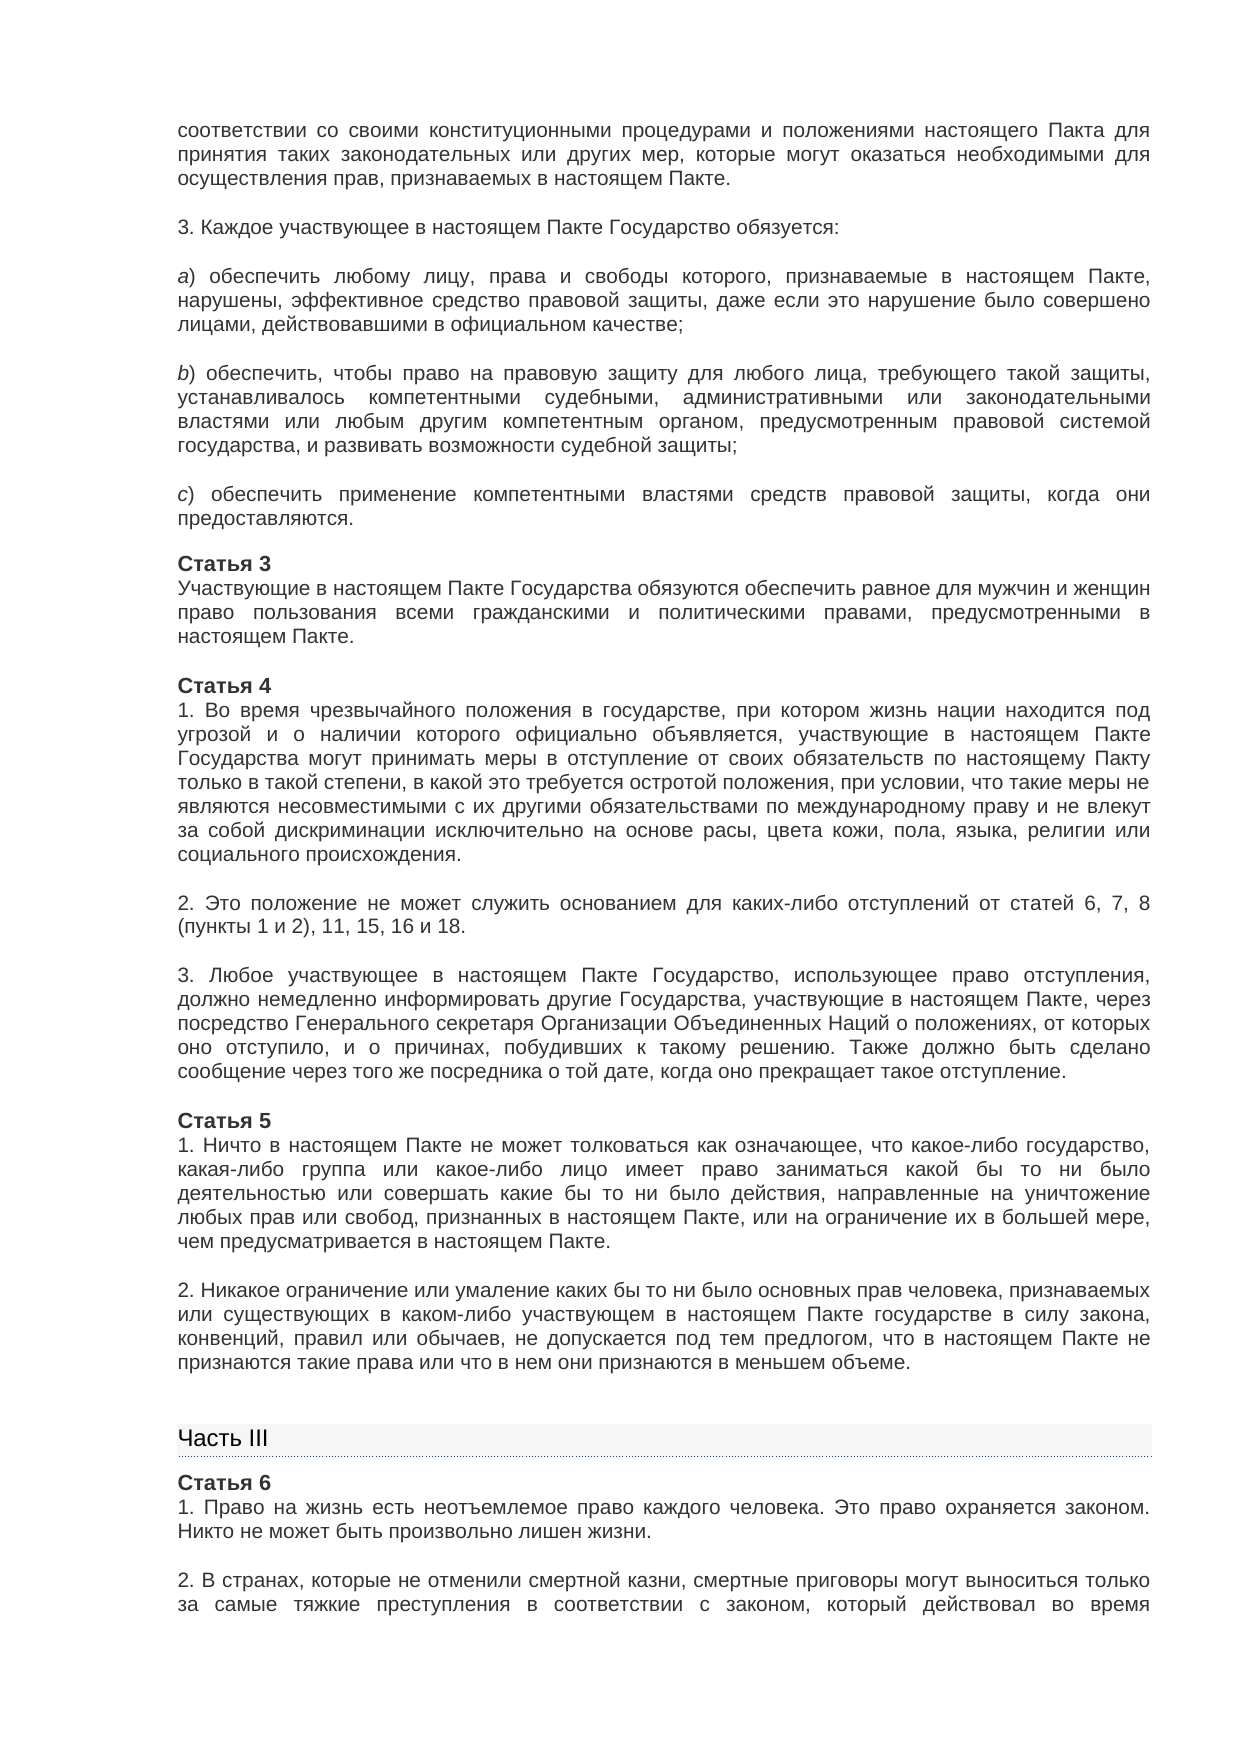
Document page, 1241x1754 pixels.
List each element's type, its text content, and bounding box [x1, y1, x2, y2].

text Статья 6 [177, 1470, 1152, 1495]
text a) обеспечить любому лицу, права и свободы которого, признаваемые в настоящем Пакте, нарушены, эффективное средство правовой защиты, даже если это нарушение было совершено лицами, действовавшими в официальном качестве; [177, 264, 1152, 336]
text 2. Это положение не может служить основанием для каких-либо отступлений от статей 6, 7, 8 (пункты 1 и 2), 11, 15, 16 и 18. [177, 890, 1152, 938]
text 2. Никакое ограничение или умаление каких бы то ни было основных прав человека, признаваемых или существующих в каком-либо участвующем в настоящем Пакте государстве в силу закона, конвенций, правил или обычаев, не допускается под тем предлогом, что в настоящем Пакте не признаются такие права или что в нем они признаются в меньшем объеме. [177, 1278, 1152, 1374]
text Статья 5 [177, 1108, 1152, 1133]
text c) обеспечить применение компетентными властями средств правовой защиты, когда они предоставляются. [177, 482, 1152, 529]
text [177, 118, 1152, 190]
text Участвующие в настоящем Пакте Государства обязуются обеспечить равное для мужчин и женщин право пользования всеми гражданскими и политическими правами, предусмотренными в настоящем Пакте. [177, 576, 1152, 647]
text Статья 4 [177, 672, 1152, 698]
text Часть III [177, 1424, 1152, 1457]
text 1. Право на жизнь есть неотъемлемое право каждого человека. Это право охраняется законом. Никто не может быть произвольно лишен жизни. [177, 1495, 1152, 1543]
text 1. Ничто в настоящем Пакте не может толковаться как означающее, что какое-либо государство, какая-либо группа или какое-либо лицо имеет право заниматься какой бы то ни было деятельностью или совершать какие бы то ни было действия, направленные на уничтожение любых прав или свобод, признанных в настоящем Пакте, или на ограничение их в большей мере, чем предусматривается в настоящем Пакте. [177, 1133, 1152, 1253]
text 3. Каждое участвующее в настоящем Пакте Государство обязуется: [177, 215, 1152, 239]
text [177, 1568, 1152, 1616]
text b) обеспечить, чтобы право на правовую защиту для любого лица, требующего такой защиты, устанавливалось компетентными судебными, административными или законодательными властями или любым другим компетентным органом, предусмотренным правовой системой государства, и развивать возможности судебной защиты; [177, 361, 1152, 457]
text 3. Любое участвующее в настоящем Пакте Государство, использующее право отступления, должно немедленно информировать другие Государства, участвующие в настоящем Пакте, через посредство Генерального секретаря Организации Объединенных Наций о положениях, от которых оно отступило, и о причинах, побудивших к такому решению. Также должно быть сделано сообщение через того же посредника о той дате, когда оно прекращает такое отступление. [177, 963, 1152, 1083]
text 1. Во время чрезвычайного положения в государстве, при котором жизнь нации находится под угрозой и о наличии которого официально объявляется, участвующие в настоящем Пакте Государства могут принимать меры в отступление от своих обязательств по настоящему Пакту только в такой степени, в какой это требуется остротой положения, при условии, что такие меры не являются несовместимыми с их другими обязательствами по международному праву и не влекут за собой дискриминации исключительно на основе расы, цвета кожи, пола, языка, религии или социального происхождения. [177, 698, 1152, 865]
text Статья 3 [177, 550, 1152, 576]
